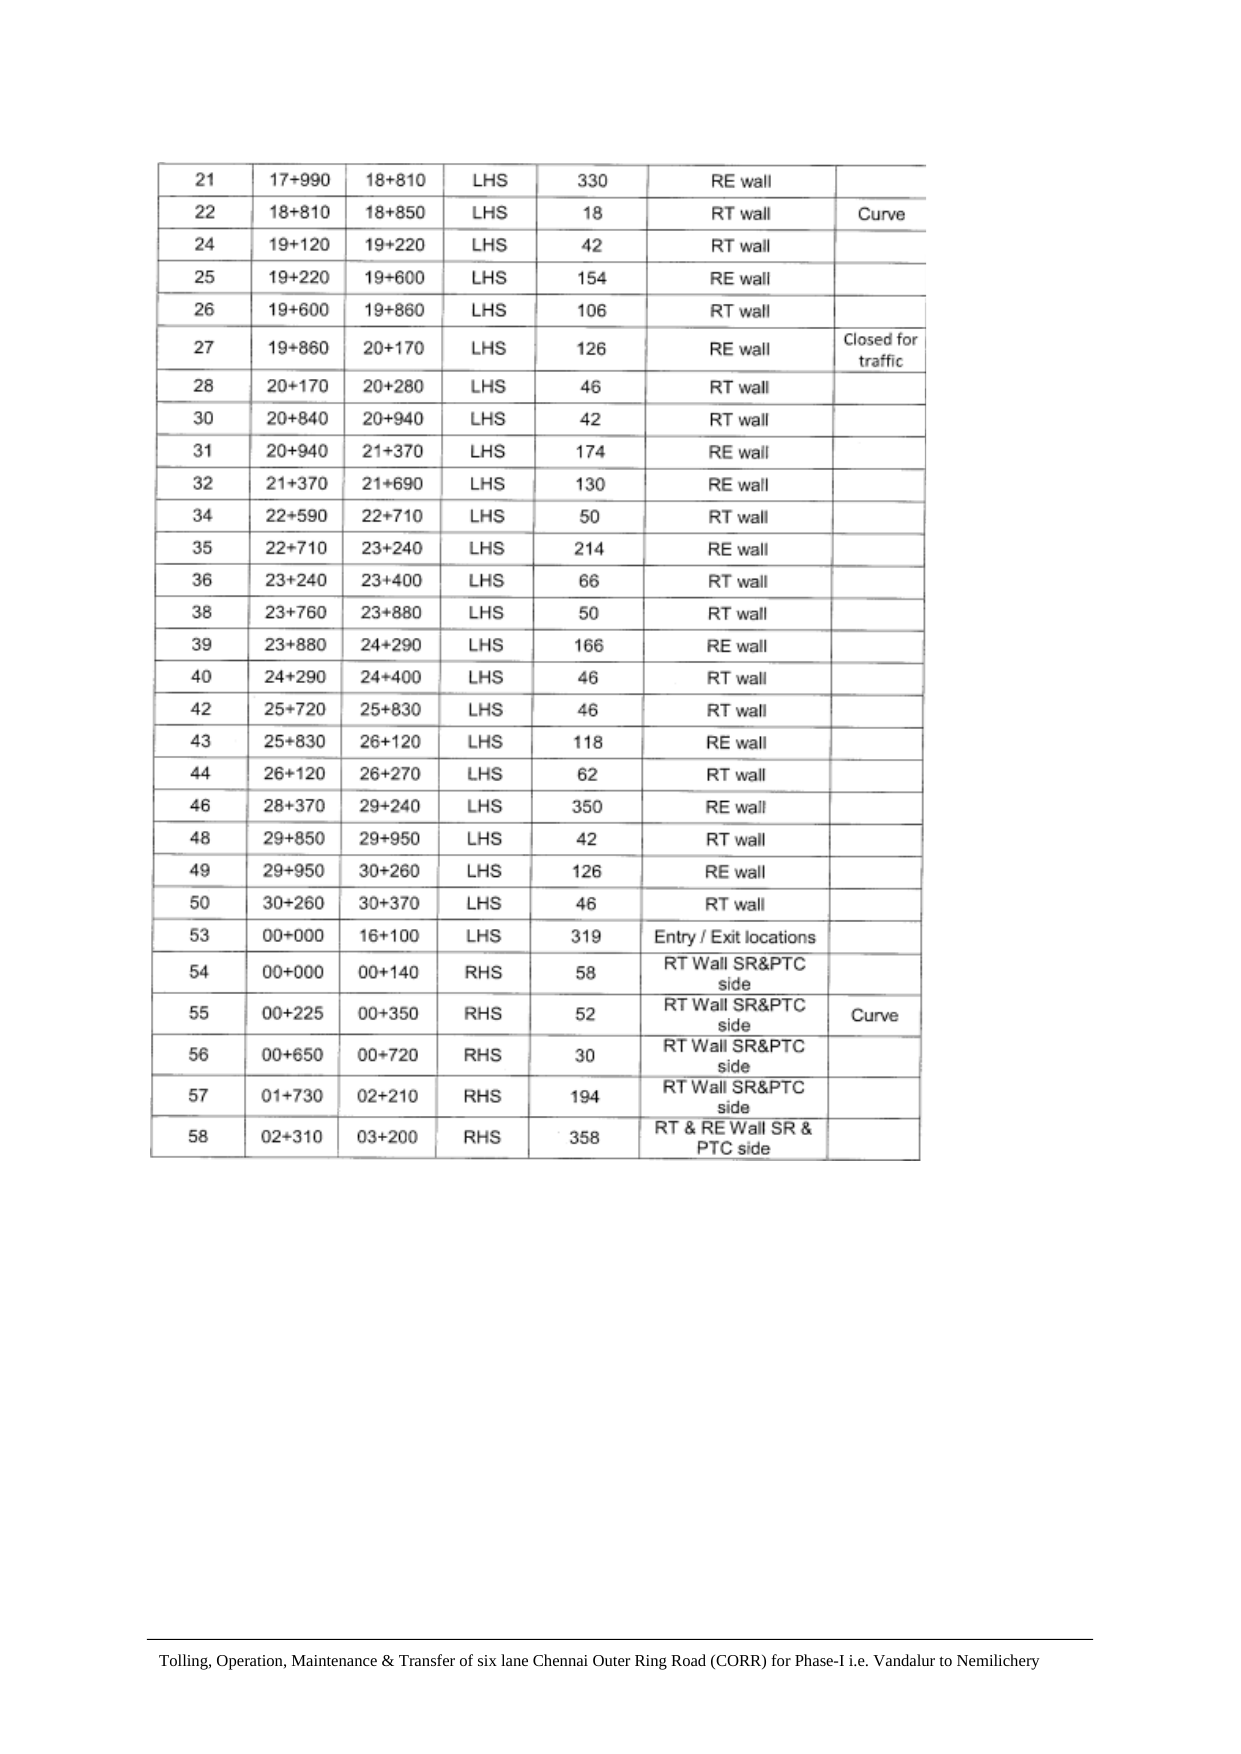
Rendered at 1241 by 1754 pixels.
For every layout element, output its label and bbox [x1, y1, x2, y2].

picture [150, 162, 927, 1161]
